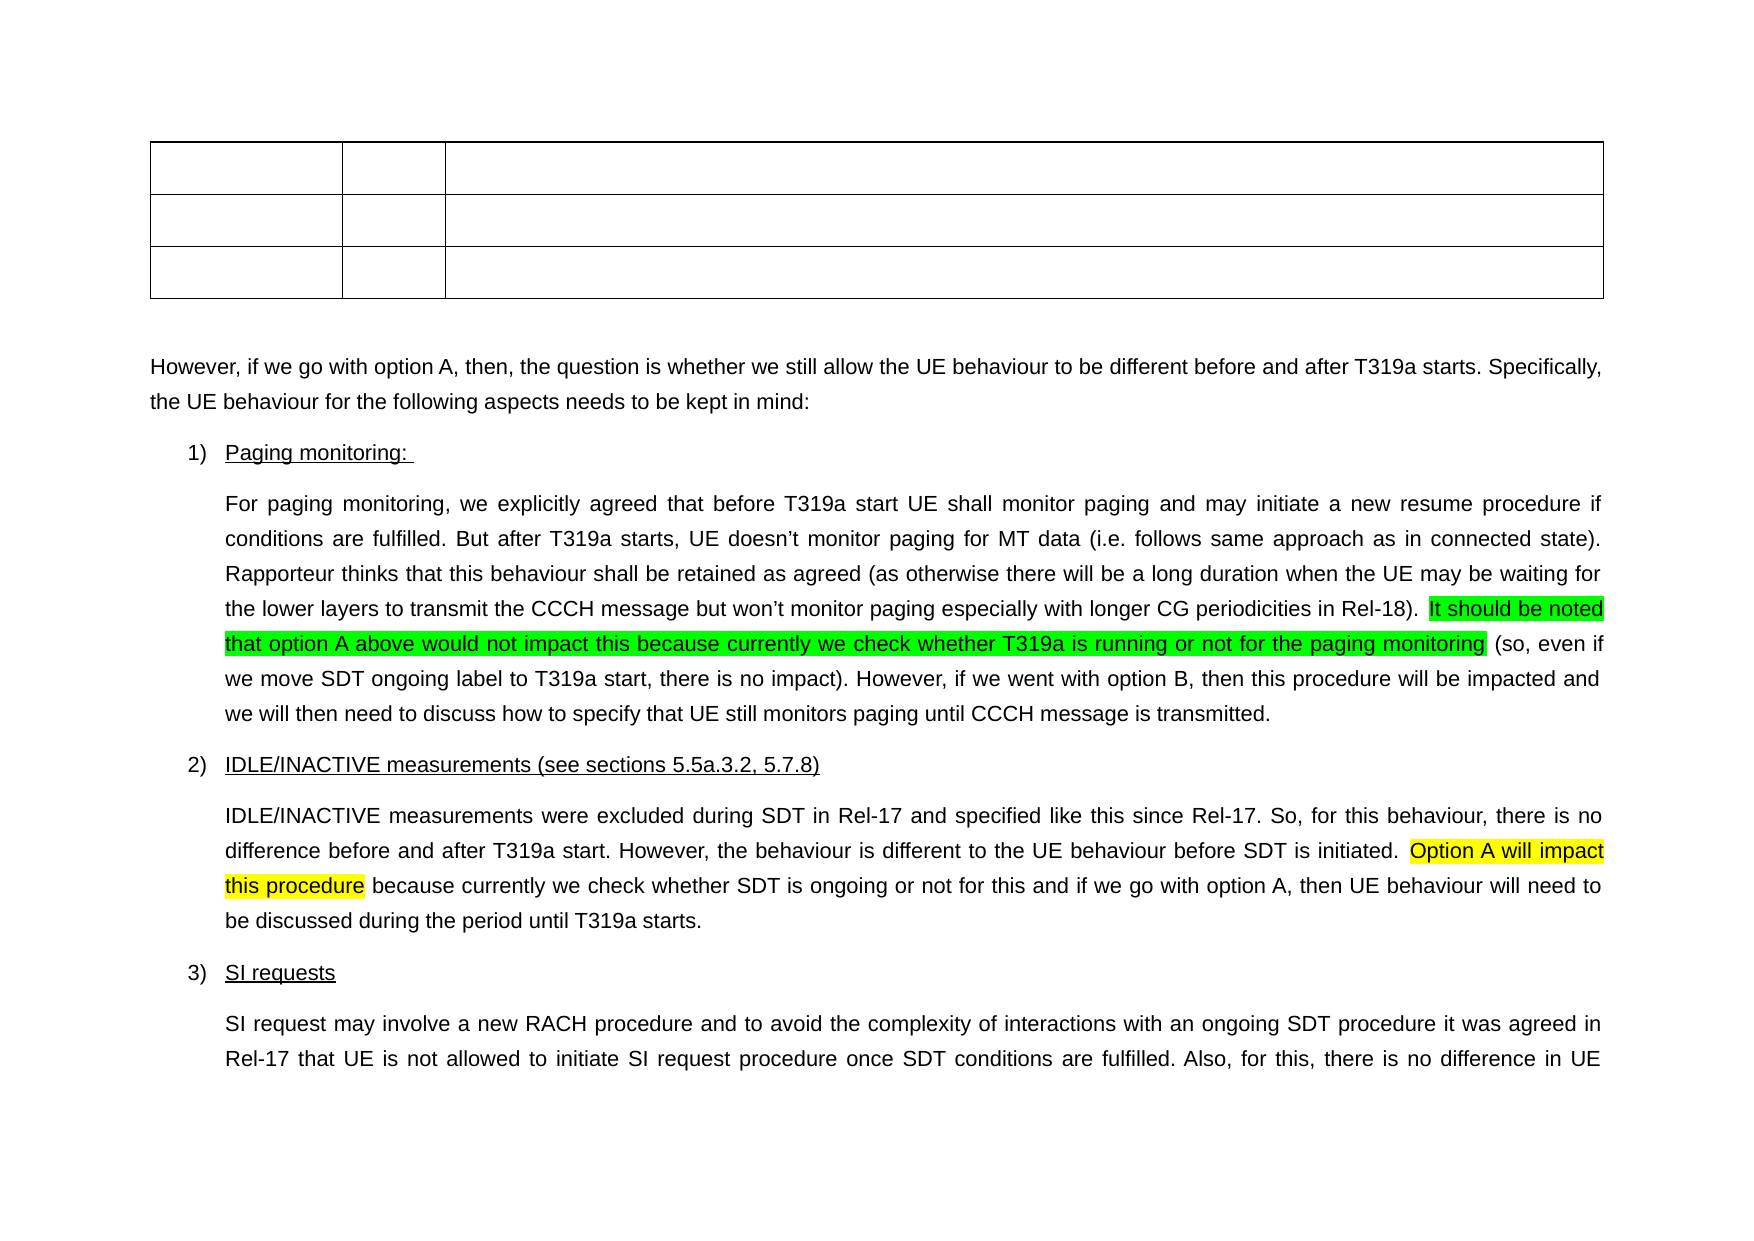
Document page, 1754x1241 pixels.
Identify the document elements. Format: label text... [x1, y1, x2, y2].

table_cell [343, 247, 445, 298]
list For paging monitoring, we explicitly agreed that before T319a start UE shall monitor paging and may initiate a new resume procedure if conditions are fulfilled. But after T319a starts, UE doesn’t monitor paging for MT data (i.e. follows same approach as in connected state). Rapporteur thinks that this behaviour shall be retained as agreed (as otherwise there will be a long duration when the UE may be waiting for the lower layers to transmit the CCCH message but won’t monitor paging especially with longer CG periodicities in Rel-18). It should be noted that option A above would not impact this because currently we check whether T319a is running or not for the paging monitoring (so, even if we move SDT ongoing label to T319a start, there is no impact). However, if we went with option B, then this procedure will be impacted and we will then need to discuss how to specify that UE still monitors paging until CCCH message is transmitted. [225, 487, 1604, 730]
list SI requests [187, 956, 1604, 988]
list IDLE/INACTIVE measurements were excluded during SDT in Rel-17 and specified like this since Rel-17. So, for this behaviour, there is no difference before and after T319a start. However, the behaviour is different to the UE behaviour before SDT is initiated. Option A will impact this procedure because currently we check whether SDT is ongoing or not for this and if we go with option A, then UE behaviour will need to be discussed during the period until T319a starts. [225, 800, 1604, 937]
list Paging monitoring: [187, 436, 1604, 469]
table_cell [343, 143, 445, 194]
table_cell [151, 195, 342, 246]
text However, if we go with option A, then, the question is whether we still allow the UE behaviour to be different before and after T319a starts. Specifically, the UE behaviour for the following aspects needs to be kept in mind: [150, 350, 1604, 418]
table_cell [343, 195, 445, 246]
table_cell [446, 247, 1603, 298]
table_cell [446, 195, 1603, 246]
table_cell [446, 143, 1603, 194]
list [225, 1007, 1604, 1074]
table_cell [151, 247, 342, 298]
list IDLE/INACTIVE measurements (see sections 5.5a.3.2, 5.7.8) [187, 749, 1604, 781]
table_cell [151, 143, 342, 194]
